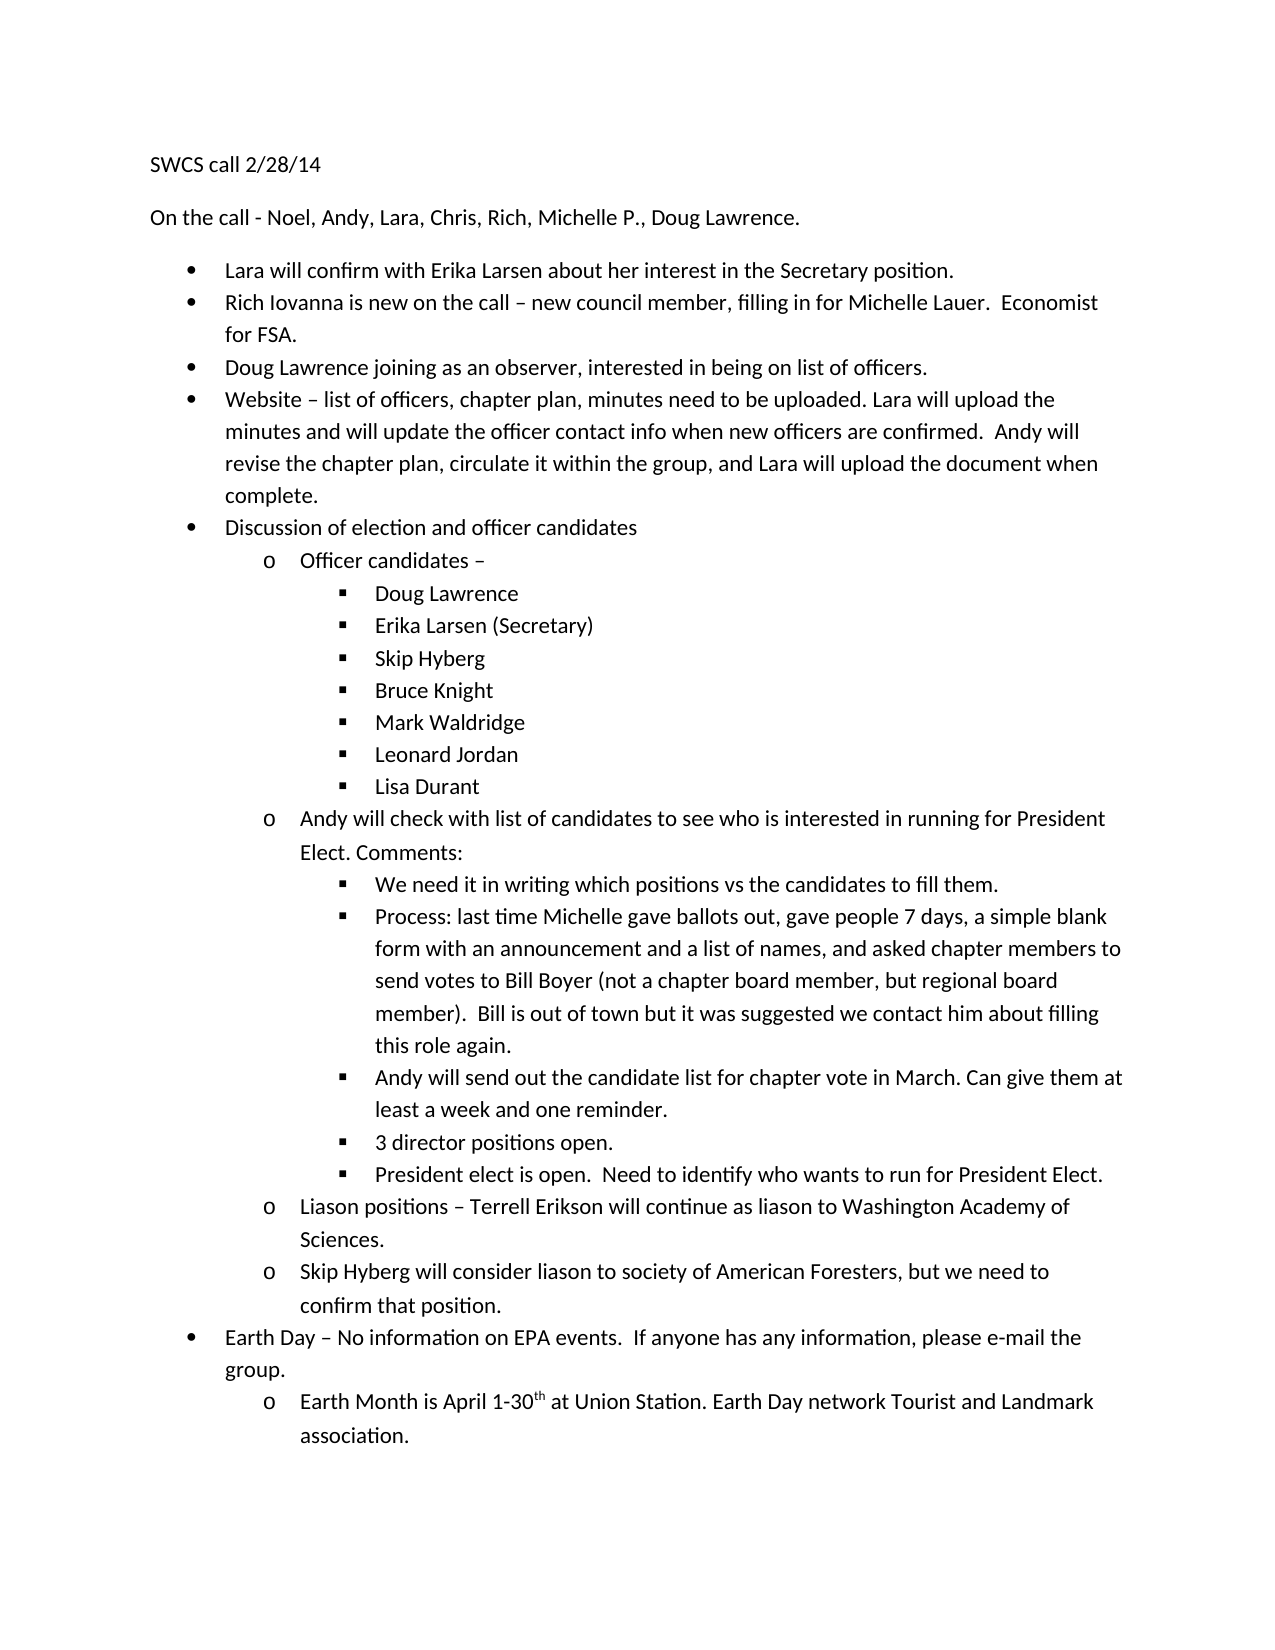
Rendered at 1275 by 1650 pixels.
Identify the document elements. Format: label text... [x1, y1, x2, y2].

list Rich Iovanna is new on the call – new council member, filling in for Michelle Lauer. Economist for FSA. [187, 288, 1125, 348]
list Doug Lawrence joining as an observer, interested in being on list of officers. [187, 353, 1125, 381]
list Liason positions – Terrell Erikson will continue as liason to Washington Academy of Sciences. [262, 1192, 1125, 1253]
list President elect is open. Need to identify who wants to run for President Elect. [337, 1160, 1125, 1188]
list We need it in writing which positions vs the candidates to fill them. [337, 870, 1125, 898]
list Discussion of election and officer candidates [187, 513, 1125, 542]
list Skip Hyberg [337, 644, 1125, 672]
list 3 director positions open. [337, 1128, 1125, 1156]
list Earth Day – No information on EPA events. If anyone has any information, please e-mail the group. [187, 1323, 1125, 1383]
list Andy will send out the candidate list for chapter vote in March. Can give them at least a week and one reminder. [337, 1063, 1125, 1123]
list Andy will check with list of candidates to see who is interested in running for President Elect. Comments: [262, 804, 1125, 866]
list Mark Waldridge [337, 708, 1125, 736]
list Leonard Jordan [337, 740, 1125, 768]
list Officer candidates – [262, 546, 1125, 575]
list Skip Hyberg will consider liason to society of American Foresters, but we need to confirm that position. [262, 1257, 1125, 1319]
list Bruce Knight [337, 676, 1125, 704]
text SWCS call 2/28/14 [150, 150, 1125, 178]
list Process: last time Michelle gave ballots out, gave people 7 days, a simple blank form with an announcement and a list of names, and asked chapter members to send votes to Bill Boyer (not a chapter board member, but regional board member). Bill is out of town but it was suggested we contact him about filling this role again. [337, 902, 1125, 1059]
list Earth Month is April 1-30th at Union Station. Earth Day network Tourist and Landmark association. [262, 1387, 1125, 1449]
list Doug Lawrence [337, 579, 1125, 607]
text On the call - Noel, Andy, Lara, Chris, Rich, Michelle P., Doug Lawrence. [150, 203, 1125, 231]
list Lara will confirm with Erika Larsen about her interest in the Secretary position. [187, 256, 1125, 284]
list Lisa Durant [337, 772, 1125, 800]
list Website – list of officers, chapter plan, minutes need to be uploaded. Lara will upload the minutes and will update the officer contact info when new officers are confirmed. Andy will revise the chapter plan, circulate it within the group, and Lara will upload the document when complete. [187, 385, 1125, 509]
list Erika Larsen (Secretary) [337, 611, 1125, 639]
